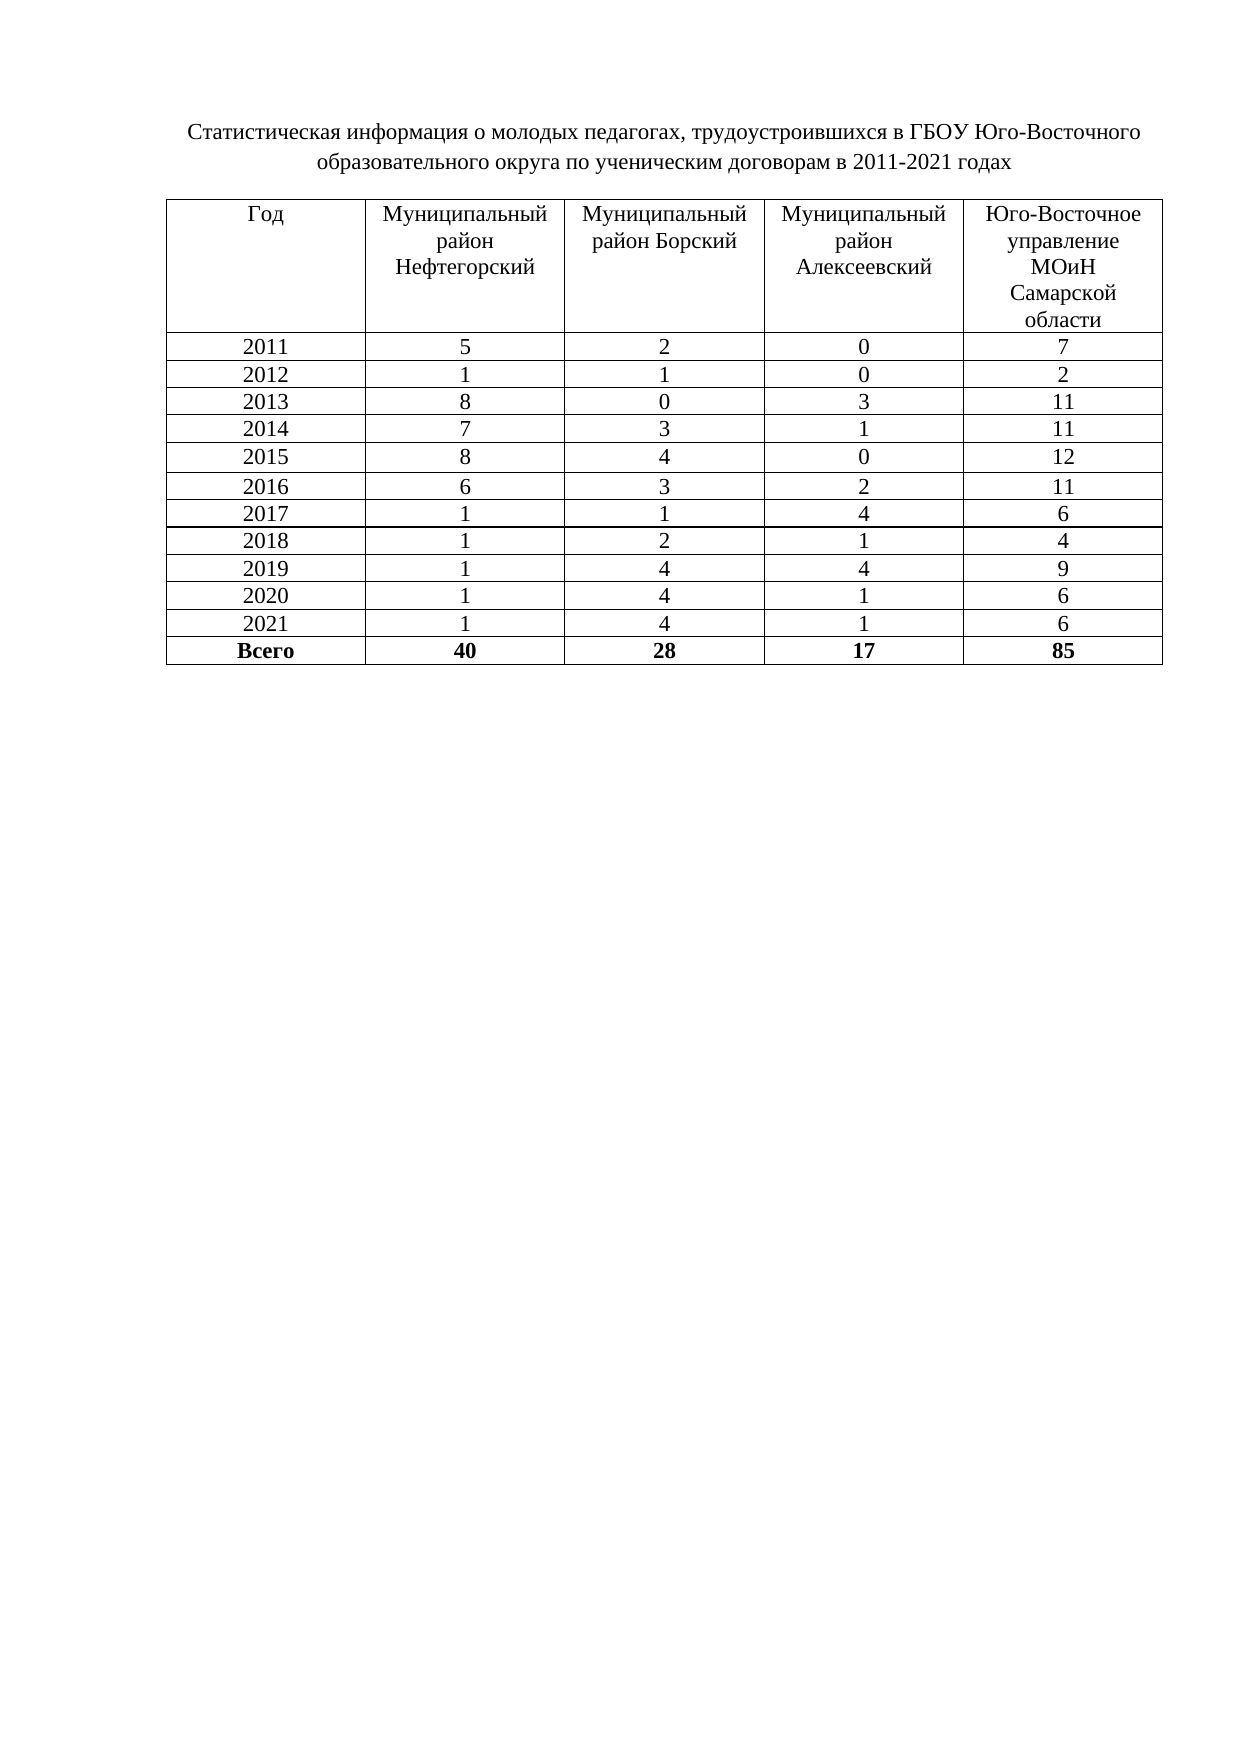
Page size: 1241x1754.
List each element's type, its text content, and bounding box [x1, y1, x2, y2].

table_cell 0 [765, 443, 963, 472]
table_cell 3 [765, 388, 963, 414]
table_cell 1 [366, 555, 564, 581]
table_cell 40 [366, 637, 564, 663]
table_cell 2 [565, 528, 764, 554]
table_cell 2012 [167, 361, 365, 387]
table_cell 12 [964, 443, 1162, 472]
table_cell 0 [765, 333, 963, 359]
table_cell 28 [565, 637, 764, 663]
table_cell 1 [765, 528, 963, 554]
table_cell 6 [964, 610, 1162, 636]
table_cell 2015 [167, 443, 365, 472]
table_cell 7 [964, 333, 1162, 359]
table_cell 3 [565, 473, 764, 499]
table_header Муниципальный район Нефтегорский [366, 200, 564, 332]
table_cell 1 [565, 361, 764, 387]
text Статистическая информация о молодых педагогах, трудоустроившихся в ГБОУ Юго-Восточного образовательного округа по ученическим договорам в 2011-2021 годах [177, 118, 1152, 175]
table_cell 9 [964, 555, 1162, 581]
table_cell 1 [366, 500, 564, 526]
table_header Муниципальный район Алексеевский [765, 200, 963, 332]
table_cell 5 [366, 333, 564, 359]
table_cell 4 [765, 555, 963, 581]
table_cell 2014 [167, 415, 365, 442]
table_cell 2017 [167, 500, 365, 526]
table_cell 1 [765, 610, 963, 636]
table_cell 4 [565, 555, 764, 581]
table_cell 6 [964, 582, 1162, 609]
table_cell 6 [366, 473, 564, 499]
table_cell 2 [964, 361, 1162, 387]
table_cell 2011 [167, 333, 365, 359]
table_cell 1 [565, 500, 764, 526]
table_cell Всего [167, 637, 365, 663]
table_cell 4 [765, 500, 963, 526]
table_cell 11 [964, 415, 1162, 442]
table_cell 4 [565, 582, 764, 609]
table_header Муниципальный район Борский [565, 200, 764, 332]
table_cell 11 [964, 388, 1162, 414]
table_header Год [167, 200, 365, 332]
table_cell 2 [765, 473, 963, 499]
table_cell 2 [565, 333, 764, 359]
table_cell 1 [366, 361, 564, 387]
table_cell 8 [366, 388, 564, 414]
table_cell 1 [765, 582, 963, 609]
table_cell 1 [366, 610, 564, 636]
table_header Юго-Восточное управление МОиН Самарской области [964, 200, 1162, 332]
table_cell 4 [964, 528, 1162, 554]
table_cell 2018 [167, 528, 365, 554]
table_cell 7 [366, 415, 564, 442]
table_cell 4 [565, 610, 764, 636]
table_cell 3 [565, 415, 764, 442]
table_cell 1 [366, 582, 564, 609]
table_cell 6 [964, 500, 1162, 526]
table_cell 1 [366, 528, 564, 554]
table_cell 2020 [167, 582, 365, 609]
table_cell 2019 [167, 555, 365, 581]
table_cell 0 [565, 388, 764, 414]
table_cell 85 [964, 637, 1162, 663]
table_cell 2016 [167, 473, 365, 499]
table_cell 17 [765, 637, 963, 663]
table_cell 0 [765, 361, 963, 387]
table_cell 8 [366, 443, 564, 472]
table_cell 11 [964, 473, 1162, 499]
table_cell 2021 [167, 610, 365, 636]
table_cell 2013 [167, 388, 365, 414]
table_cell 4 [565, 443, 764, 472]
table_cell 1 [765, 415, 963, 442]
